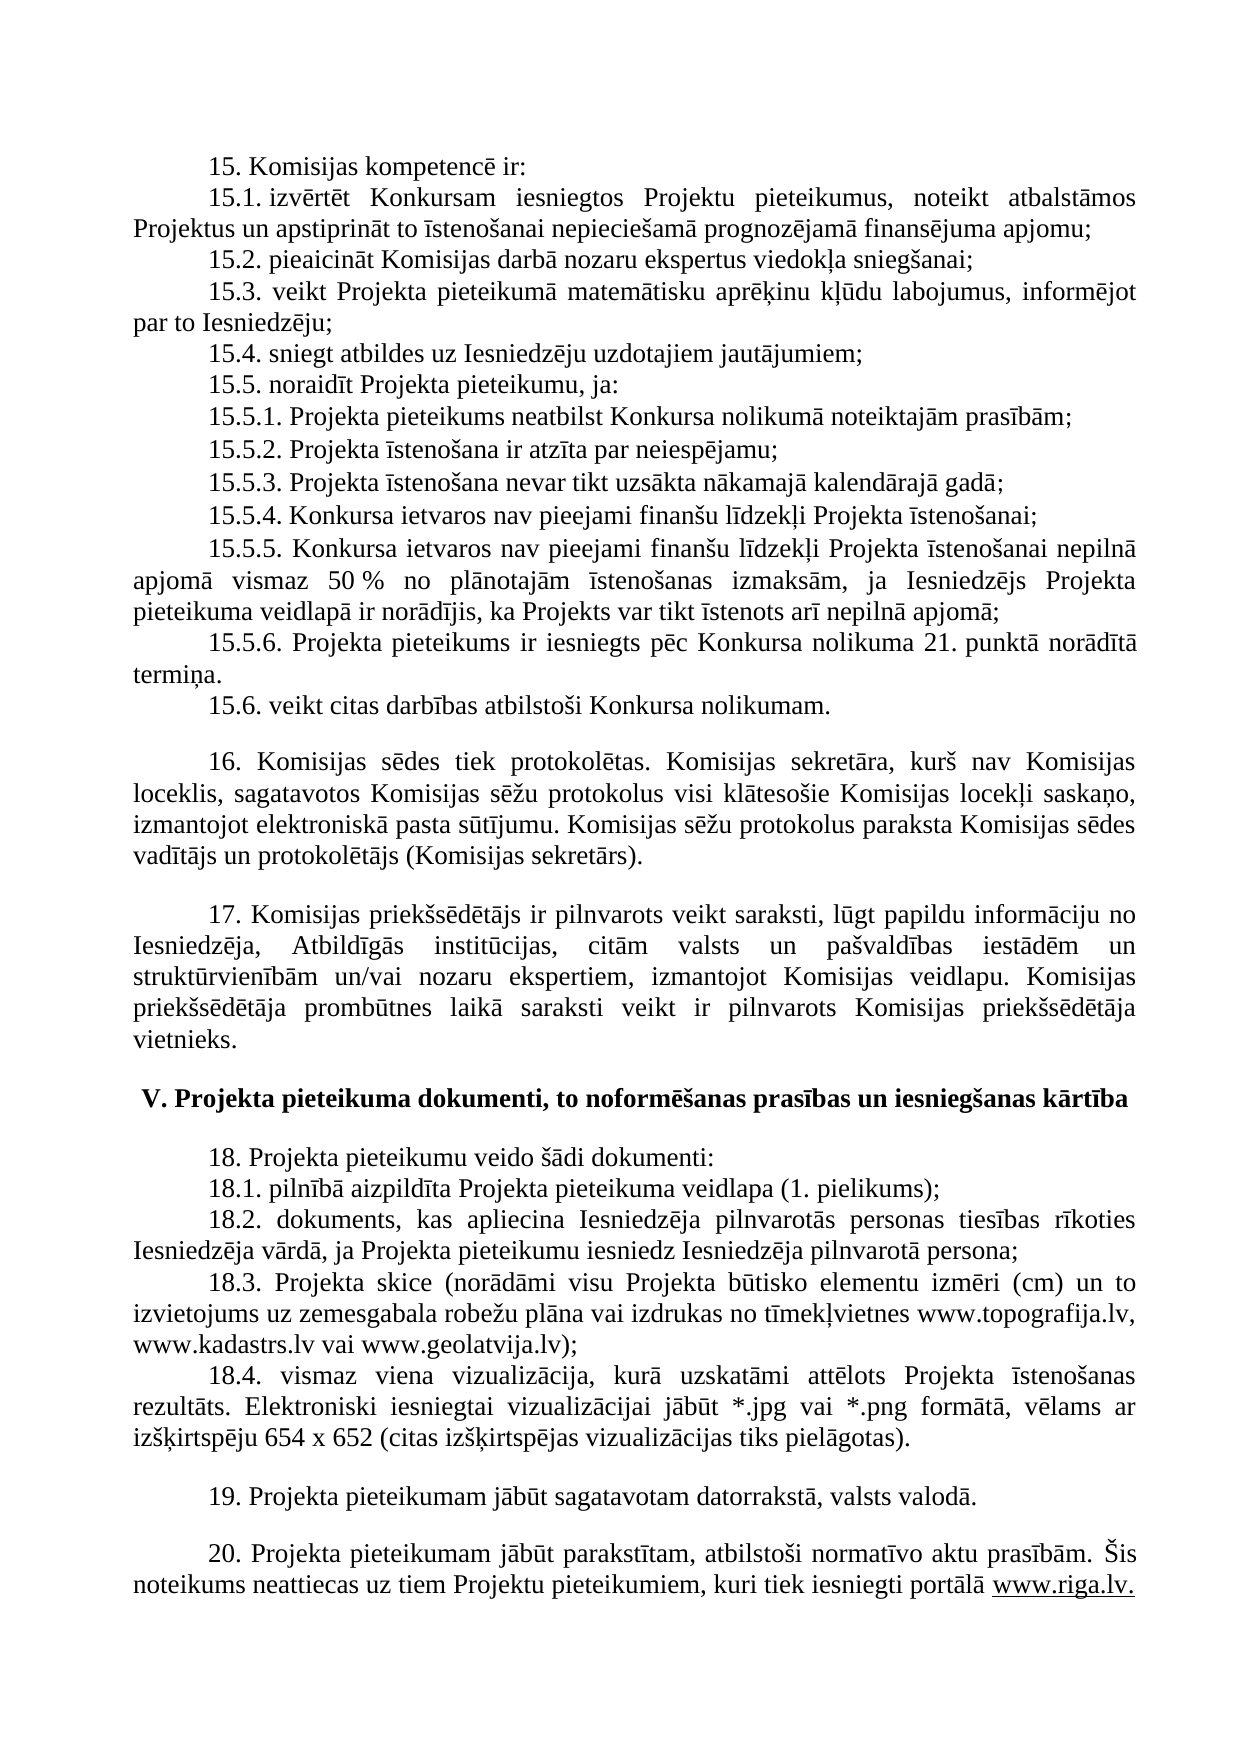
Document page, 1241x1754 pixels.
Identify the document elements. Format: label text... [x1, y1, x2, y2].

text 15.4. sniegt atbildes uz Iesniedzēju uzdotajiem jautājumiem; [133, 337, 1137, 368]
text 15.5.3. Projekta īstenošana nevar tikt uzsākta nākamajā kalendārajā gadā; [133, 465, 1137, 498]
text 15.5. noraidīt Projekta pieteikumu, ja: [133, 368, 1137, 399]
text 15.2. pieaicināt Komisijas darbā nozaru ekspertus viedokļa sniegšanai; [133, 243, 1137, 274]
text 15.5.4. Konkursa ietvaros nav pieejami finanšu līdzekļi Projekta īstenošanai; [133, 498, 1137, 531]
text 15.5.2. Projekta īstenošana ir atzīta par neiespējamu; [133, 432, 1137, 465]
text 18.4. vismaz viena vizualizācija, kurā uzskatāmi attēlots Projekta īstenošanas rezultāts. Elektroniski iesniegtai vizualizācijai jābūt *.jpg vai *.png formātā, vēlams ar izšķirtspēju 654 x 652 (citas izšķirtspējas vizualizācijas tiks pielāgotas). [133, 1359, 1137, 1452]
text 17. Komisijas priekšsēdētājs ir pilnvarots veikt saraksti, lūgt papildu informāciju no Iesniedzēja, Atbildīgās institūcijas, citām valsts un pašvaldības iestādēm un struktūrvienībām un/vai nozaru ekspertiem, izmantojot Komisijas veidlapu. Komisijas priekšsēdētāja prombūtnes laikā saraksti veikt ir pilnvarots Komisijas priekšsēdētāja vietnieks. [133, 898, 1137, 1054]
text 15.3. veikt Projekta pieteikumā matemātisku aprēķinu kļūdu labojumus, informējot par to Iesniedzēju; [133, 274, 1137, 337]
text 18. Projekta pieteikumu veido šādi dokumenti: [133, 1141, 1137, 1172]
text 15.1. izvērtēt Konkursam iesniegtos Projektu pieteikumus, noteikt atbalstāmos Projektus un apstiprināt to īstenošanai nepieciešamā prognozējamā finansējuma apjomu; [133, 181, 1137, 243]
text V. Projekta pieteikuma dokumenti, to noformēšanas prasības un iesniegšanas kārtība [133, 1082, 1137, 1113]
text 15.5.1. Projekta pieteikums neatbilst Konkursa nolikumā noteiktajām prasībām; [133, 399, 1137, 432]
text 16. Komisijas sēdes tiek protokolētas. Komisijas sekretāra, kurš nav Komisijas loceklis, sagatavotos Komisijas sēžu protokolus visi klātesošie Komisijas locekļi saskaņo, izmantojot elektroniskā pasta sūtījumu. Komisijas sēžu protokolus paraksta Komisijas sēdes vadītājs un protokolētājs (Komisijas sekretārs). [133, 746, 1137, 870]
text 15. Komisijas kompetencē ir: [133, 150, 1137, 181]
text 18.1. pilnībā aizpildīta Projekta pieteikuma veidlapa (1. pielikums); [133, 1172, 1137, 1203]
text 15.5.6. Projekta pieteikums ir iesniegts pēc Konkursa nolikuma 21. punktā norādītā termiņa. [133, 627, 1137, 689]
text 20. Projekta pieteikumam jābūt parakstītam, atbilstoši normatīvo aktu prasībām. Šis noteikums neattiecas uz tiem Projektu pieteikumiem, kuri tiek iesniegti portālā www.riga.lv. [133, 1537, 1137, 1599]
text 19. Projekta pieteikumam jābūt sagatavotam datorrakstā, valsts valodā. [133, 1481, 1137, 1512]
text 15.5.5. Konkursa ietvaros nav pieejami finanšu līdzekļi Projekta īstenošanai nepilnā apjomā vismaz 50 % no plānotajām īstenošanas izmaksām, ja Iesniedzējs Projekta pieteikuma veidlapā ir norādījis, ka Projekts var tikt īstenots arī nepilnā apjomā; [133, 531, 1137, 627]
text 15.6. veikt citas darbības atbilstoši Konkursa nolikumam. [133, 689, 1137, 720]
text 18.2. dokuments, kas apliecina Iesniedzēja pilnvarotās personas tiesības rīkoties Iesniedzēja vārdā, ja Projekta pieteikumu iesniedz Iesniedzēja pilnvarotā persona; [133, 1203, 1137, 1266]
text 18.3. Projekta skice (norādāmi visu Projekta būtisko elementu izmēri (cm) un to izvietojums uz zemesgabala robežu plāna vai izdrukas no tīmekļvietnes www.topografija.lv, www.kadastrs.lv vai www.geolatvija.lv); [133, 1266, 1137, 1359]
